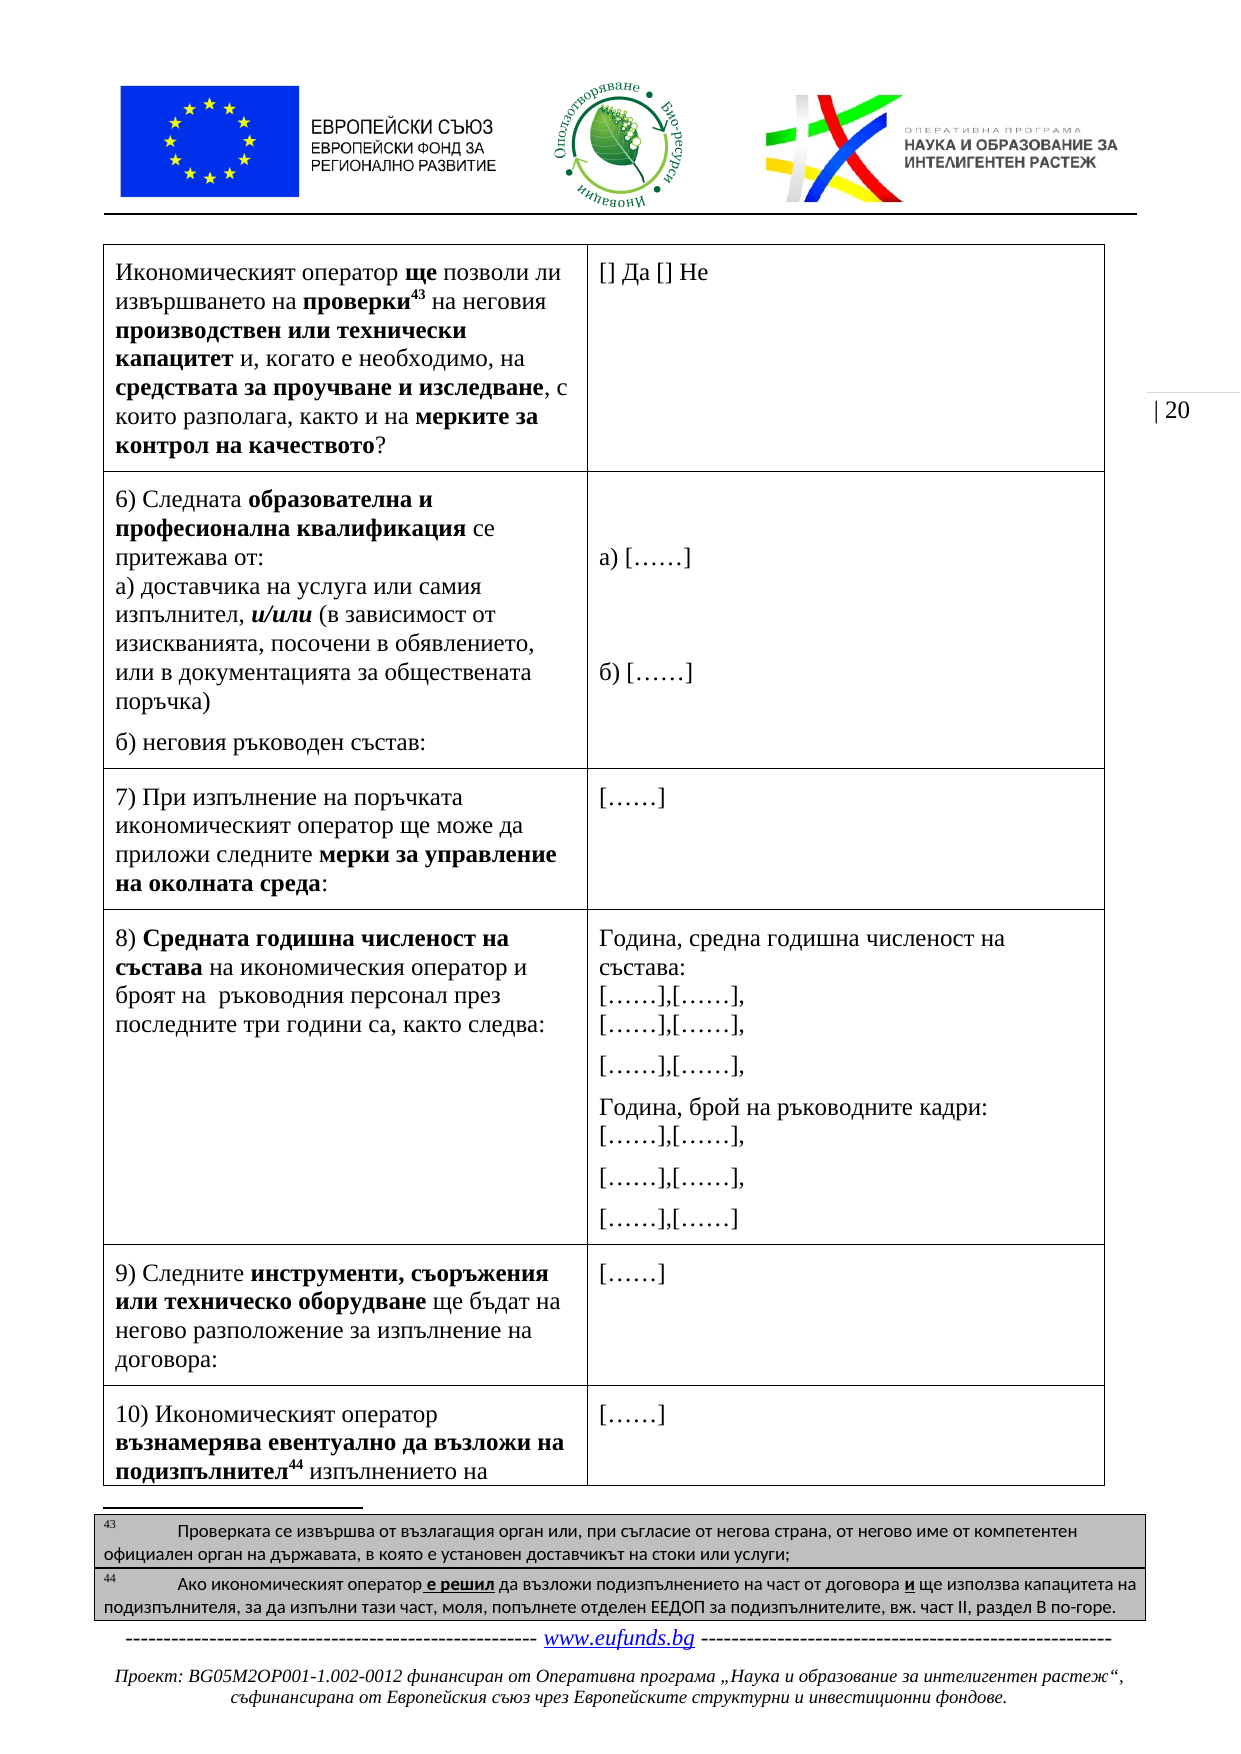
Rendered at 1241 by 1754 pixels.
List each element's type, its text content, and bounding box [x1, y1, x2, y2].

picture [103, 73, 529, 212]
picture [751, 75, 1137, 212]
table_cell 8) Средната годишна численост на състава на икономическия оператор и броят на ръководния персонал през последните три години са, както следва: [104, 910, 587, 1244]
table_cell [……] [588, 769, 1104, 909]
picture [553, 78, 687, 212]
table_cell Година, средна годишна численост на състава: [……],[……], [……],[……], [……],[……], Година, брой на ръководните кадри: [……],[……], [……],[……], [……],[……] [588, 910, 1104, 1244]
table_cell 6) Следната образователна и професионална квалификация се притежава от: а) доставчика на услуга или самия изпълнител, и/или (в зависимост от изискванията, посочени в обявлението, или в документацията за обществената поръчка) б) неговия ръководен състав: [104, 472, 587, 768]
table_cell 7) При изпълнение на поръчката икономическият оператор ще може да приложи следните мерки за управление на околната среда: [104, 769, 587, 909]
table_cell 9) Следните инструменти, съоръжения или техническо оборудване ще бъдат на негово разположение за изпълнение на договора: [104, 1245, 587, 1385]
table_cell 10) Икономическият оператор възнамерява евентуално да възложи на подизпълнител изпълнението на следната част (процентно изражение) от поръчката: [104, 1386, 587, 1485]
table_cell [] Да [] Не [588, 245, 1104, 471]
table_cell a) [……] б) [……] [588, 472, 1104, 768]
table_cell [……] [588, 1245, 1104, 1385]
table_cell [……] [588, 1386, 1104, 1485]
